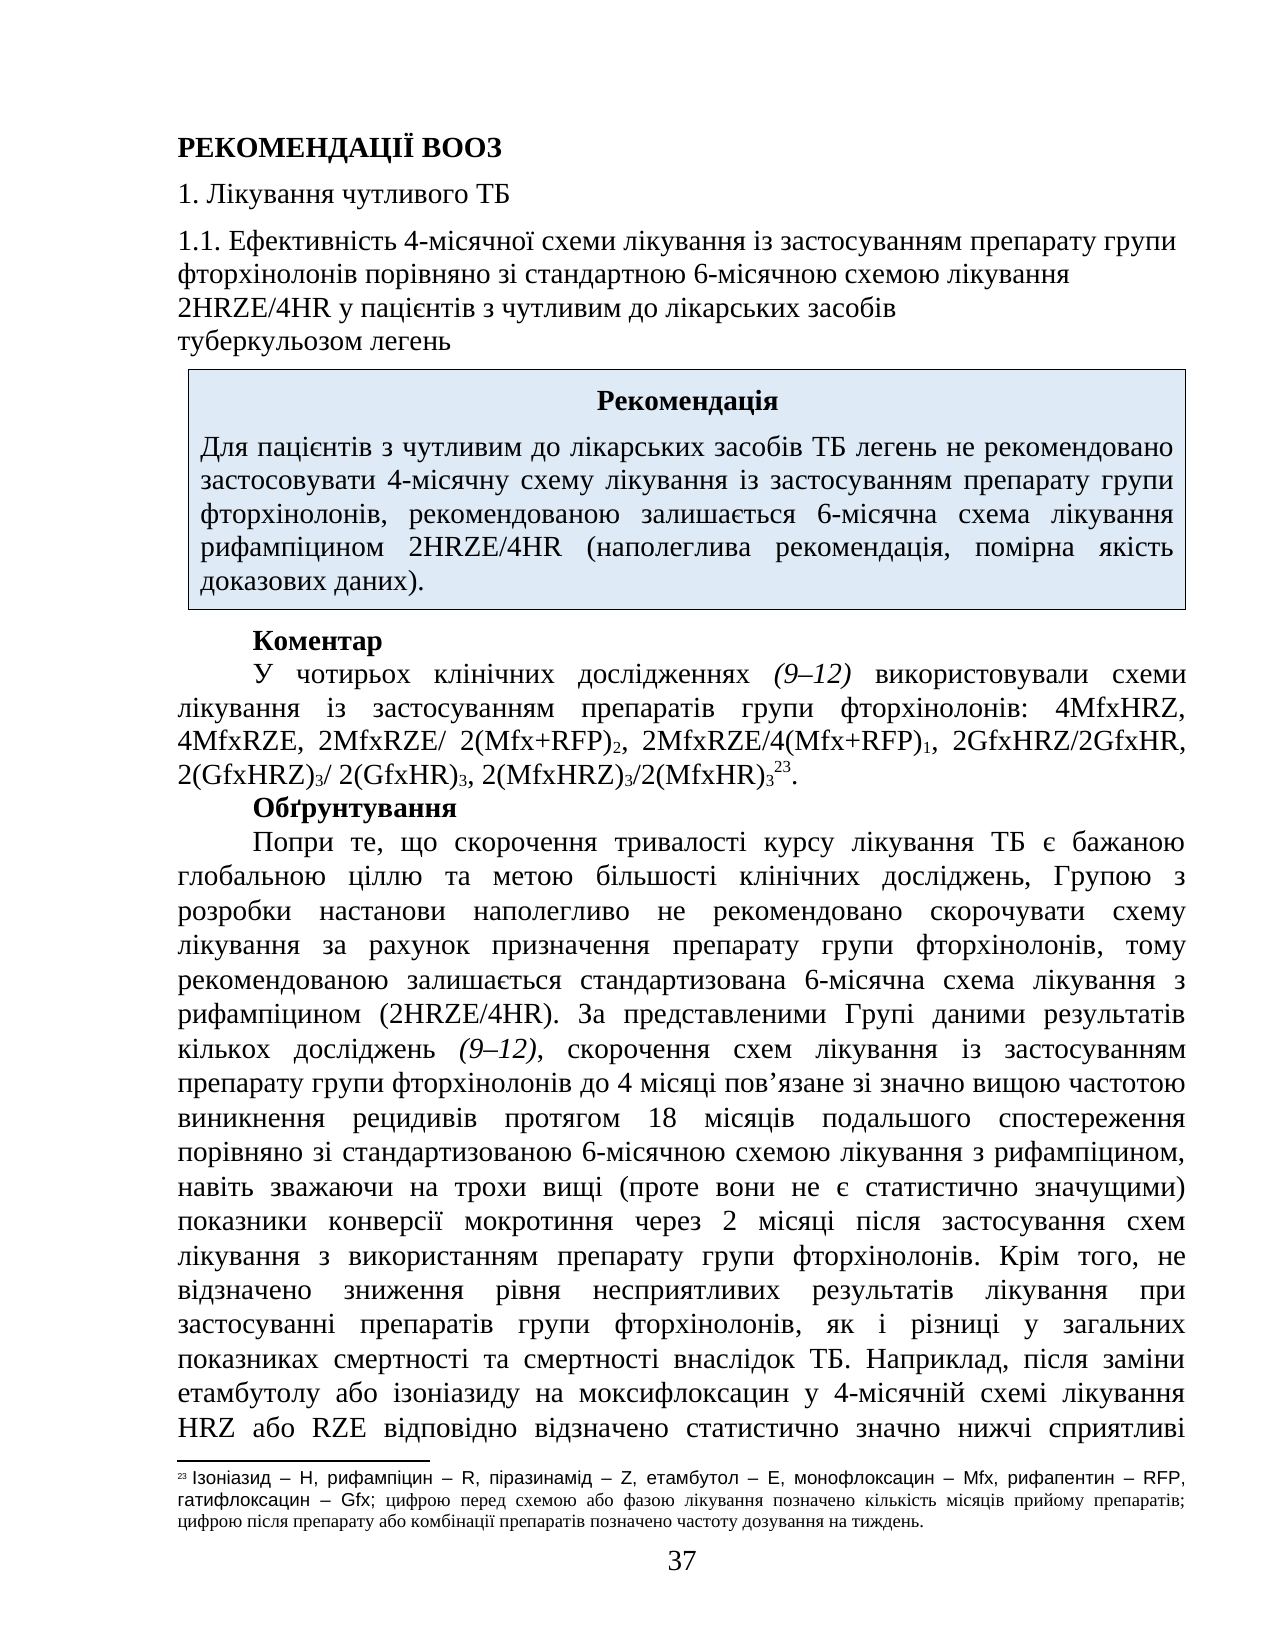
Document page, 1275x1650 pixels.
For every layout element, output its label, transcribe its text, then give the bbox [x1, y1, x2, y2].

text Обґрунтування [177, 790, 1186, 824]
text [177, 824, 1186, 1444]
text Коментар [177, 623, 1186, 656]
table_header Рекомендація Для пацієнтів з чутливим до лікарських засобів ТБ легень не рекомендовано застосовувати 4-місячну схему лікування із застосуванням препарату групи фторхінолонів, рекомендованою залишається 6-місячна схема лікування рифампіцином 2HRZE/4HR (наполеглива рекомендація, помірна якість доказових даних). [189, 370, 1185, 609]
subtitle 1. Лікування чутливого ТБ [177, 177, 1186, 210]
text У чотирьох клінічних дослідженнях (9–12) використовували схеми лікування із застосуванням препаратів групи фторхінолонів: 4MfxHRZ, 4MfxRZE, 2MfxRZE/ 2(Mfx+RFP)2, 2MfxRZE/4(Mfx+RFP)1, 2GfxHRZ/2GfxHR, 2(GfxHRZ)3/ 2(GfxHR)3, 2(MfxHRZ)3/2(MfxHR)3. [177, 656, 1186, 790]
subtitle 1.1. Ефективність 4-місячної схеми лікування із застосуванням препарату групи фторхінолонів порівняно зі стандартною 6-місячною схемою лікування 2HRZE/4HR у пацієнтів з чутливим до лікарських засобів туберкульозом легень [177, 223, 1186, 357]
subtitle Рекомендації ВООЗ [177, 131, 1186, 164]
